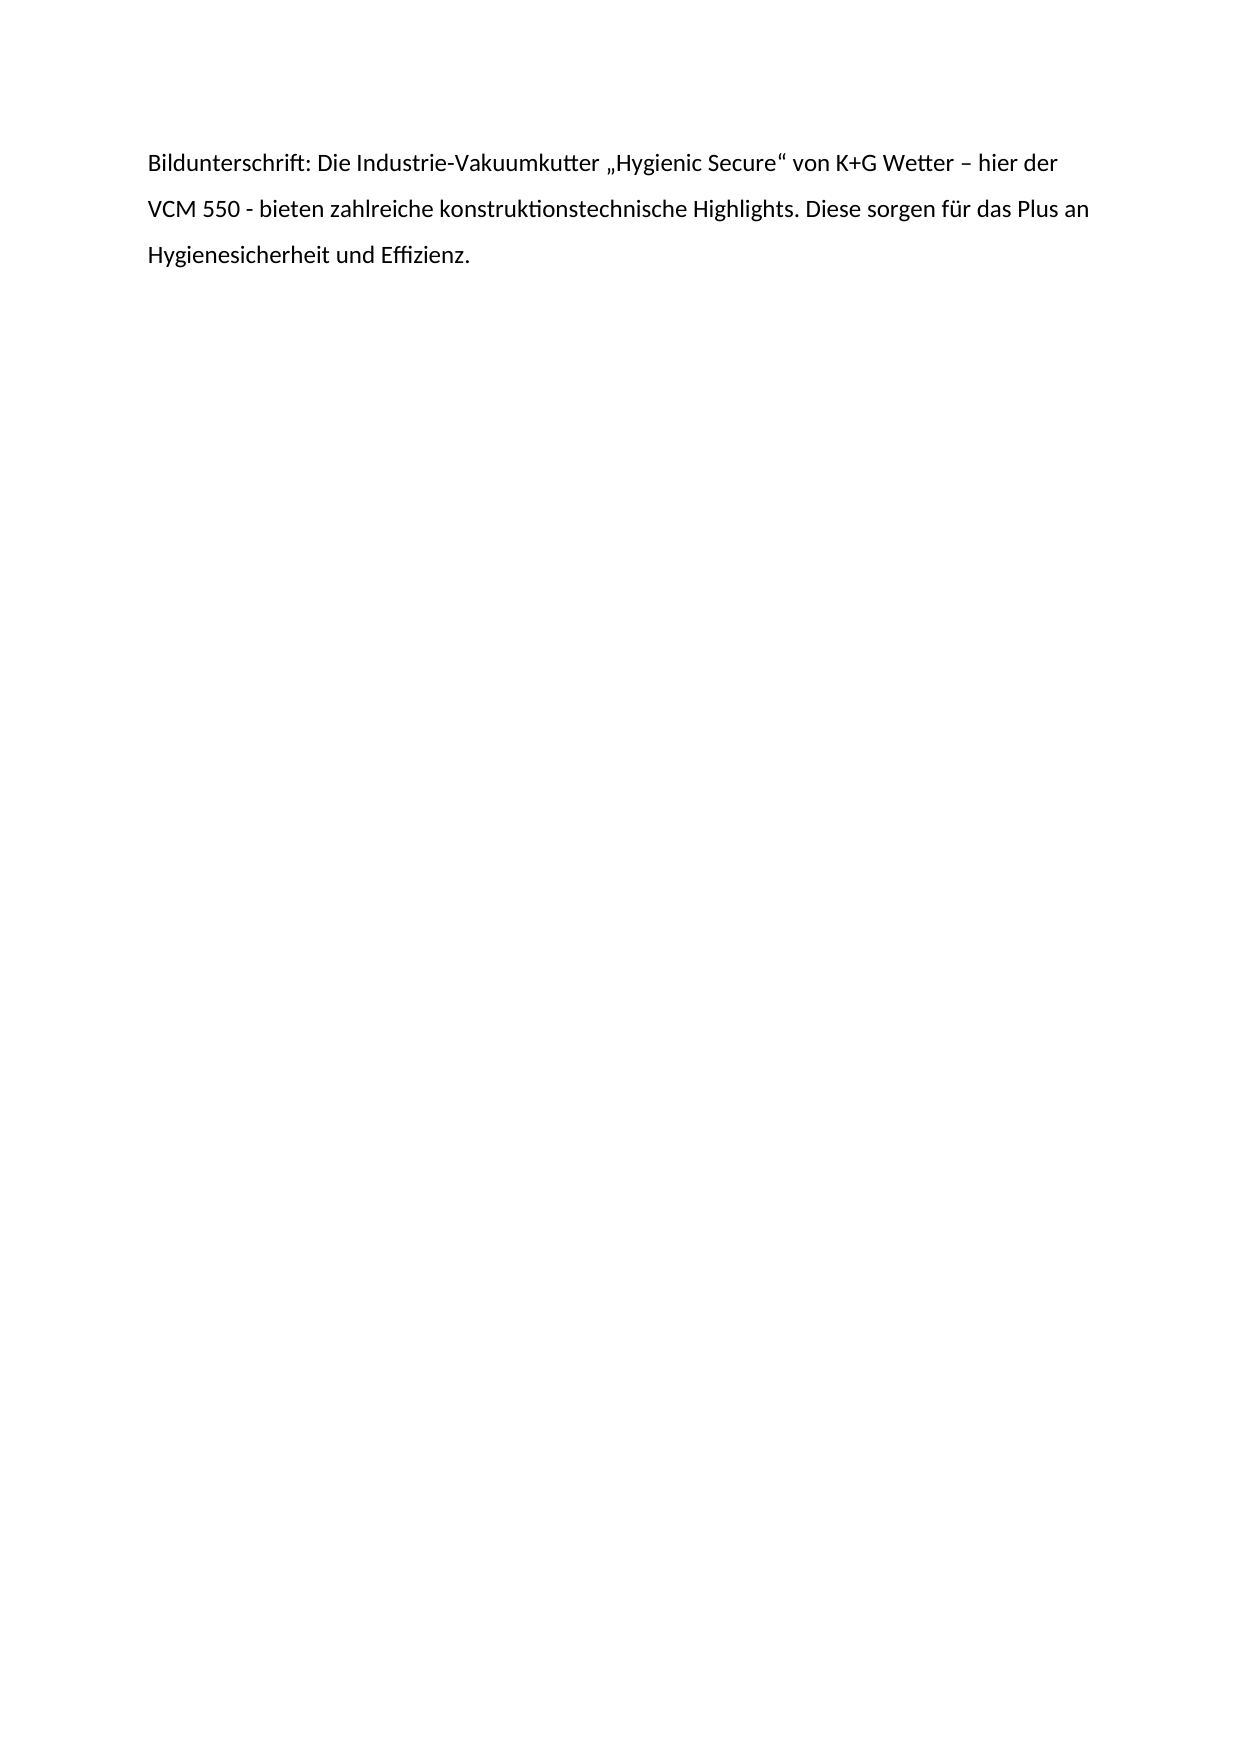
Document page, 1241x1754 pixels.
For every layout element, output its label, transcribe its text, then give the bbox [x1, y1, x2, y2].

text Bildunterschrift: Die Industrie-Vakuumkutter „Hygienic Secure“ von K+G Wetter – hier der VCM 550 - bieten zahlreiche konstruktionstechnische Highlights. Diese sorgen für das Plus an Hygienesicherheit und Effizienz. [148, 148, 1093, 269]
